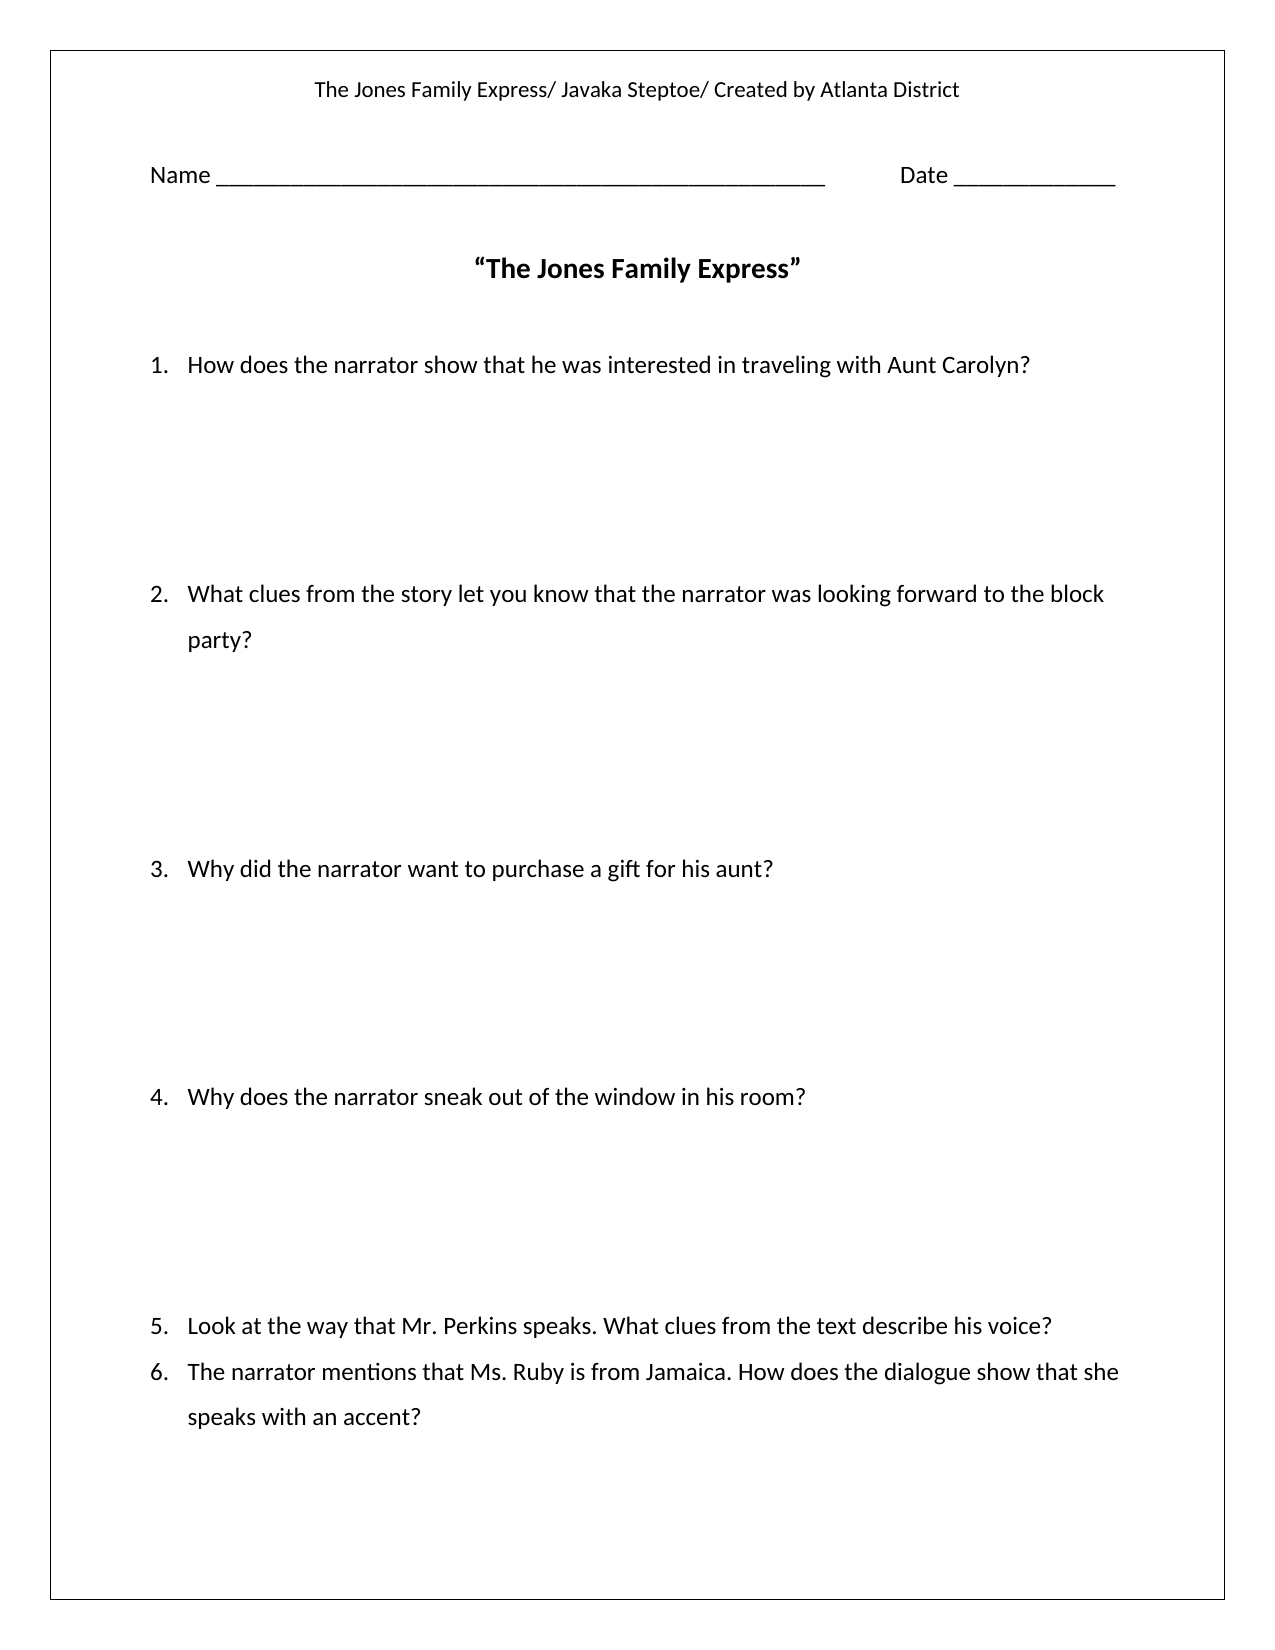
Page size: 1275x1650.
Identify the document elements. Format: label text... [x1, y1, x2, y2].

text Name _________________________________________________ Date _____________ [150, 159, 1125, 189]
list What clues from the story let you know that the narrator was looking forward to the block party? [150, 578, 1125, 654]
list Why did the narrator want to purchase a gift for his aunt? [150, 853, 1125, 883]
list The narrator mentions that Ms. Ruby is from Jamaica. How does the dialogue show that she speaks with an accent? [150, 1356, 1125, 1432]
list Why does the narrator sneak out of the window in his room? [150, 1081, 1125, 1112]
list How does the narrator show that he was interested in traveling with Aunt Carolyn? [150, 350, 1125, 380]
list Look at the way that Mr. Perkins speaks. What clues from the text describe his voice? [150, 1310, 1125, 1341]
text “The Jones Family Express” [150, 251, 1125, 286]
